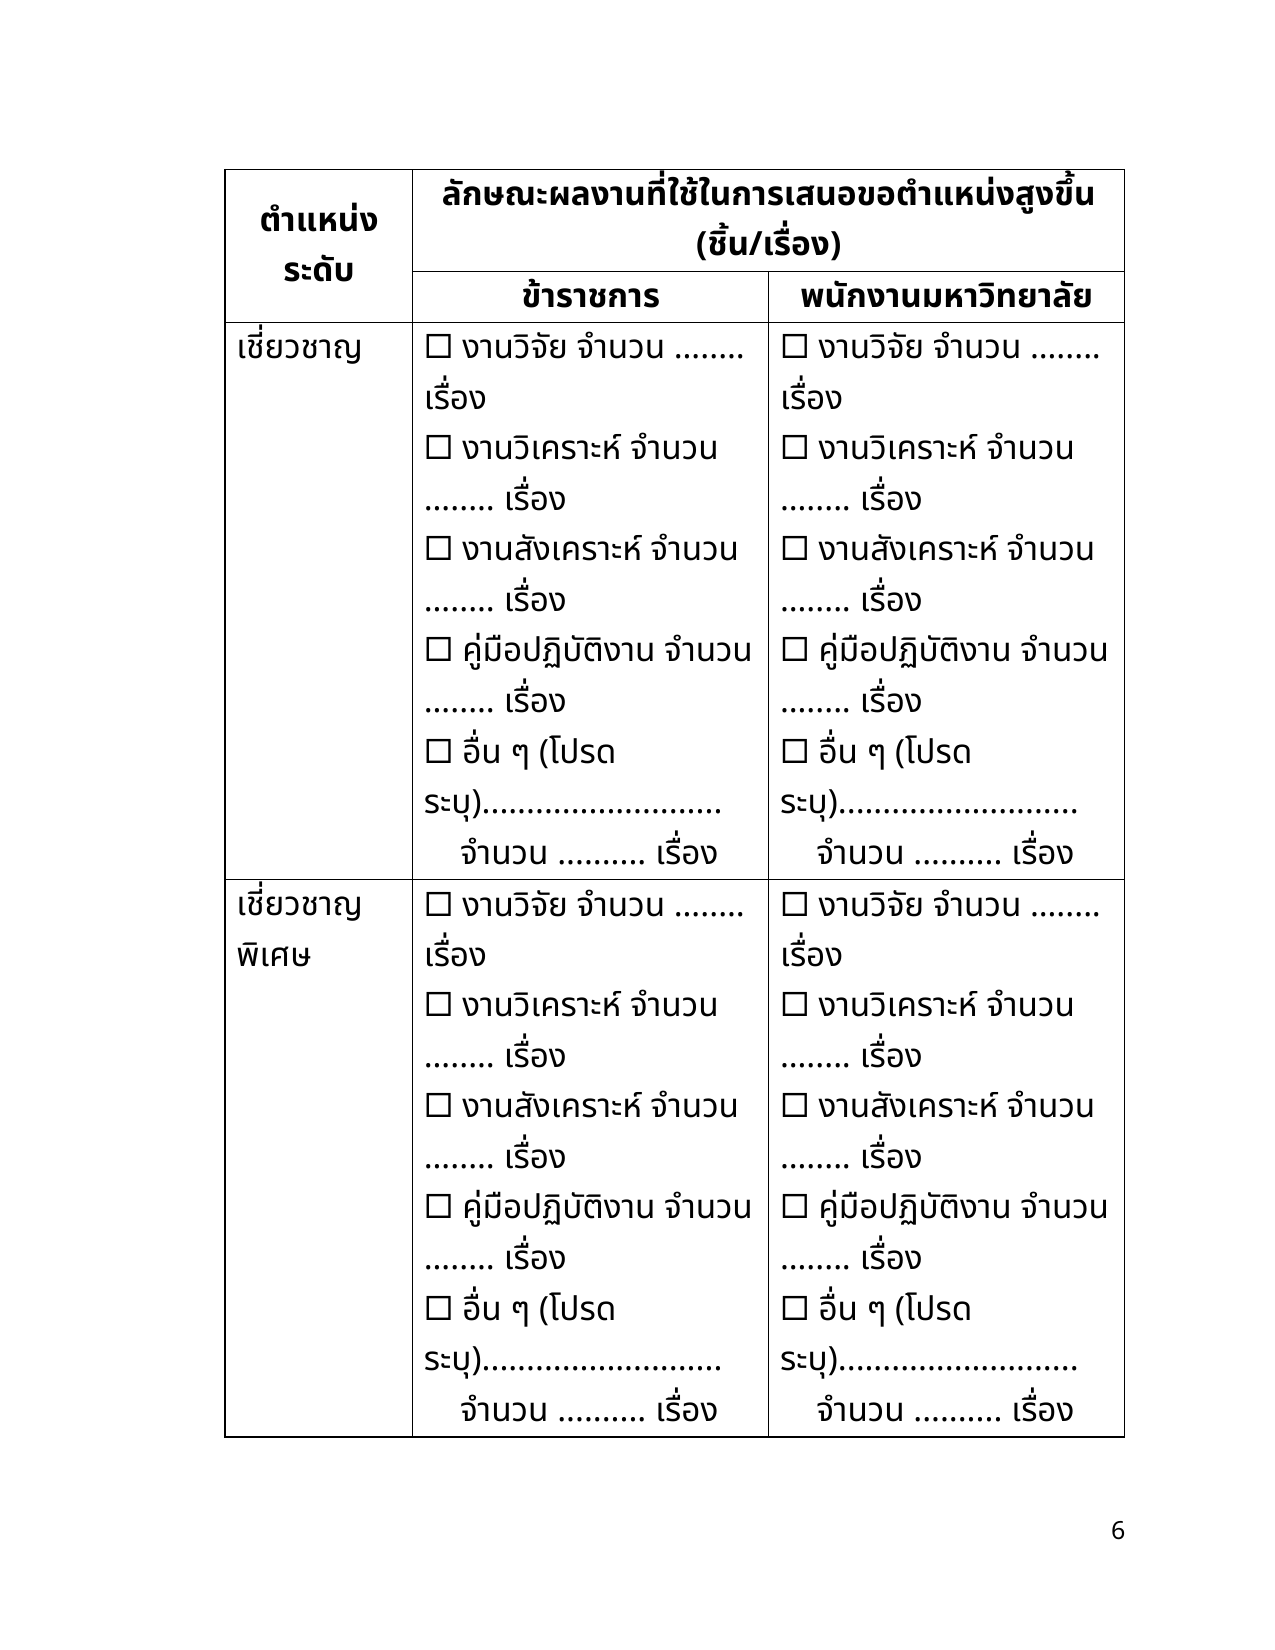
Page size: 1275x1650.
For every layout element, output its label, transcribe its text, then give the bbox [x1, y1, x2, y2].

table_cell เชี่ยวชาญ [226, 323, 412, 879]
table_header ลักษณะผลงานที่ใช้ในการเสนอขอตำแหน่งสูงขึ้น (ชิ้น/เรื่อง) [413, 170, 1124, 271]
table_header ตำแหน่งระดับ [226, 170, 412, 322]
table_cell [769, 323, 1124, 879]
table_cell เชี่ยวชาญพิเศษ [226, 880, 412, 1436]
table_cell ข้าราชการ [413, 272, 768, 322]
table_cell พนักงานมหาวิทยาลัย [769, 272, 1124, 322]
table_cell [413, 323, 768, 879]
